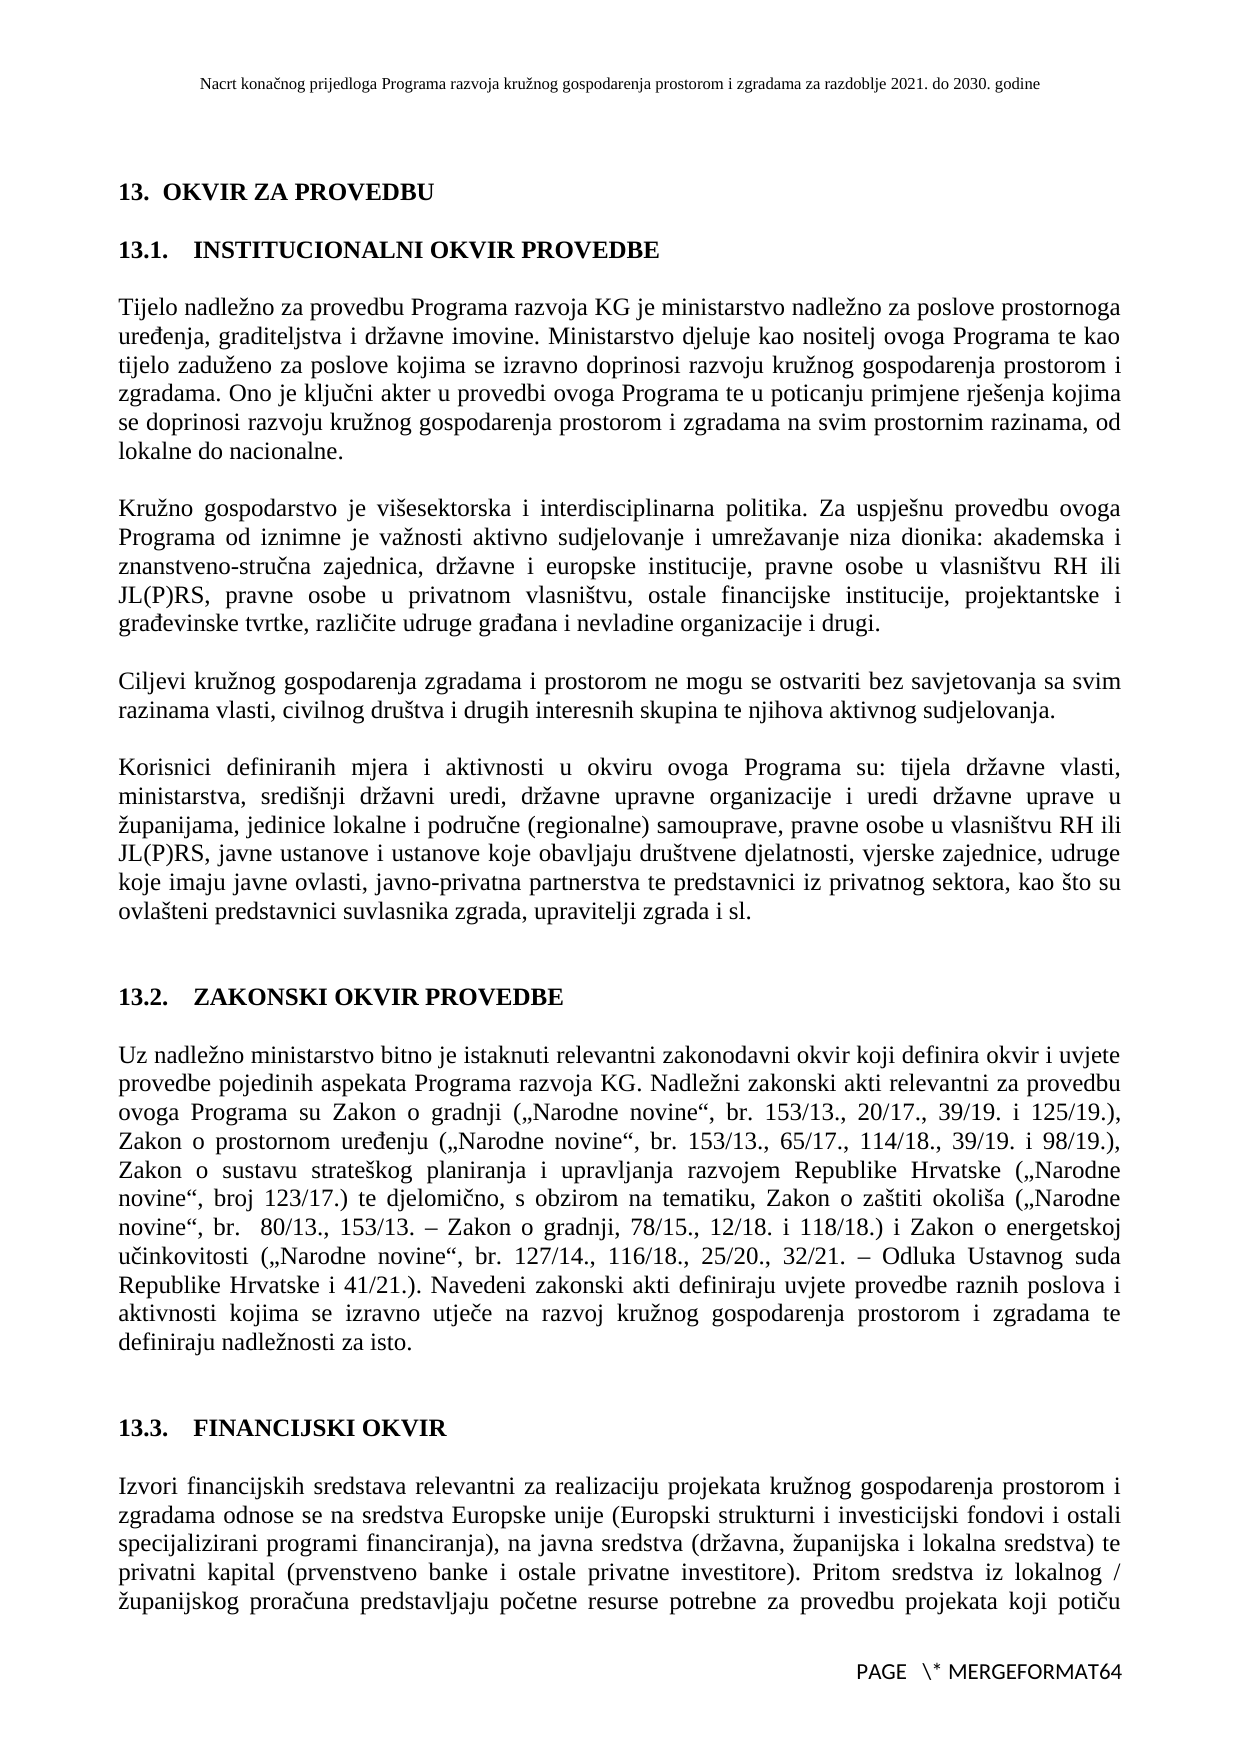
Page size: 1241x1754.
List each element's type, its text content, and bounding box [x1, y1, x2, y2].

subtitle INSTITUCIONALNI OKVIR PROVEDBE [118, 235, 1122, 263]
text Kružno gospodarstvo je višesektorska i interdisciplinarna politika. Za uspješnu provedbu ovoga Programa od iznimne je važnosti aktivno sudjelovanje i umrežavanje niza dionika: akademska i znanstveno-stručna zajednica, državne i europske institucije, pravne osobe u vlasništvu RH ili JL(P)RS, pravne osobe u privatnom vlasništvu, ostale financijske institucije, projektantske i građevinske tvrtke, različite udruge građana i nevladine organizacije i drugi. [118, 493, 1122, 637]
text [118, 1471, 1122, 1615]
text Ciljevi kružnog gospodarenja zgradama i prostorom ne mogu se ostvariti bez savjetovanja sa svim razinama vlasti, civilnog društva i drugih interesnih skupina te njihova aktivnog sudjelovanja. [118, 666, 1122, 723]
subtitle FINANCIJSKI OKVIR [118, 1413, 1122, 1442]
text Korisnici definiranih mjera i aktivnosti u okviru ovoga Programa su: tijela državne vlasti, ministarstva, središnji državni uredi, državne upravne organizacije i uredi državne uprave u županijama, jedinice lokalne i područne (regionalne) samouprave, pravne osobe u vlasništvu RH ili JL(P)RS, javne ustanove i ustanove koje obavljaju društvene djelatnosti, vjerske zajednice, udruge koje imaju javne ovlasti, javno-privatna partnerstva te predstavnici iz privatnog sektora, kao što su ovlašteni predstavnici suvlasnika zgrada, upravitelji zgrada i sl. [118, 752, 1122, 925]
text OKVIR ZA PROVEDBU [118, 177, 1122, 206]
subtitle ZAKONSKI OKVIR PROVEDBE [118, 982, 1122, 1011]
text Tijelo nadležno za provedbu Programa razvoja KG je ministarstvo nadležno za poslove prostornoga uređenja, graditeljstva i državne imovine. Ministarstvo djeluje kao nositelj ovoga Programa te kao tijelo zaduženo za poslove kojima se izravno doprinosi razvoju kružnog gospodarenja prostorom i zgradama. Ono je ključni akter u provedbi ovoga Programa te u poticanju primjene rješenja kojima se doprinosi razvoju kružnog gospodarenja prostorom i zgradama na svim prostornim razinama, od lokalne do nacionalne. [118, 292, 1122, 465]
text Uz nadležno ministarstvo bitno je istaknuti relevantni zakonodavni okvir koji definira okvir i uvjete provedbe pojedinih aspekata Programa razvoja KG. Nadležni zakonski akti relevantni za provedbu ovoga Programa su Zakon o gradnji („Narodne novine“, br. 153/13., 20/17., 39/19. i 125/19.), Zakon o prostornom uređenju („Narodne novine“, br. 153/13., 65/17., 114/18., 39/19. i 98/19.), Zakon o sustavu strateškog planiranja i upravljanja razvojem Republike Hrvatske („Narodne novine“, broj 123/17.) te djelomično, s obzirom na tematiku, Zakon o zaštiti okoliša („Narodne novine“, br. 80/13., 153/13. – Zakon o gradnji, 78/15., 12/18. i 118/18.) i Zakon o energetskoj učinkovitosti („Narodne novine“, br. 127/14., 116/18., 25/20., 32/21. – Odluka Ustavnog suda Republike Hrvatske i 41/21.). Navedeni zakonski akti definiraju uvjete provedbe raznih poslova i aktivnosti kojima se izravno utječe na razvoj kružnog gospodarenja prostorom i zgradama te definiraju nadležnosti za isto. [118, 1040, 1122, 1356]
